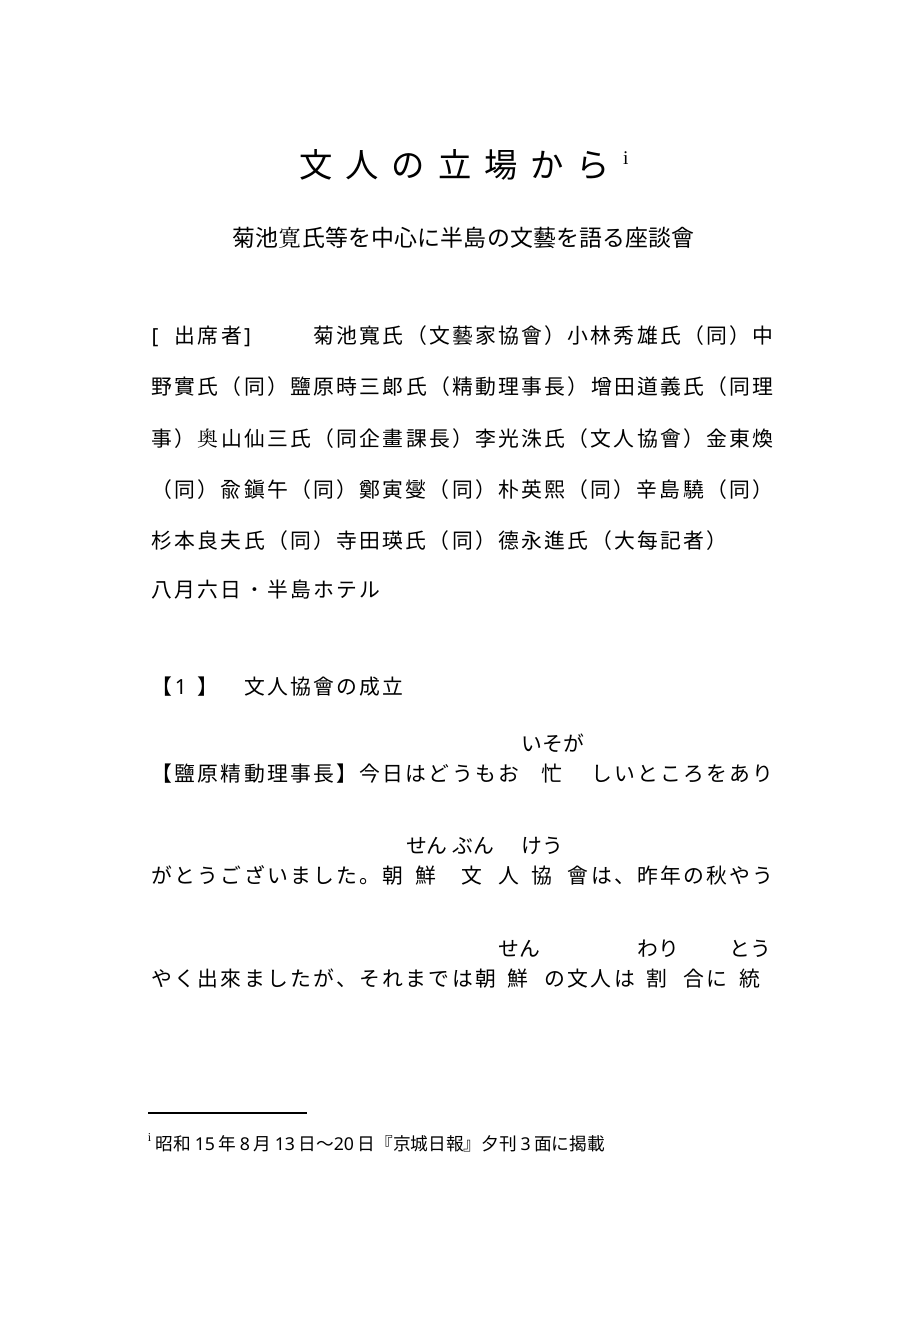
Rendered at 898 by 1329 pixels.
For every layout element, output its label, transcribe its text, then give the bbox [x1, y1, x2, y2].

text 【1】 文人協會の成立 [151, 663, 776, 708]
text 菊池寛氏等を中心に半島の文藝を語る座談會 [151, 214, 776, 259]
text 文人の立場から [151, 118, 776, 207]
text 【鹽原精動理事長】今日はどうもおしいところをありがとうございました。朝人會は、昨年の秋やうやく出來ましたが、それまでは朝の文人は合に一がなかつた。それがやうやくこの國家目標につて一されましたで、これからは半人の人は、光洙さんをめさういふ度でんで行くだらうとつてをります。 [151, 712, 776, 1007]
text [出席者] 菊池寬氏（文藝家協會）小林秀雄氏（同）中野實氏（同）鹽原時三郞氏（精動理事長）增田道義氏（同理事）奥山仙三氏（同企畫課長）李光洙氏（文人協會）金東煥（同）兪鎭午（同）鄭寅燮（同）朴英熙（同）辛島驍（同）杉本良夫氏（同）寺田瑛氏（同）德永進氏（大每記者） [151, 312, 776, 562]
text 八月六日・半島ホテル [151, 566, 776, 611]
